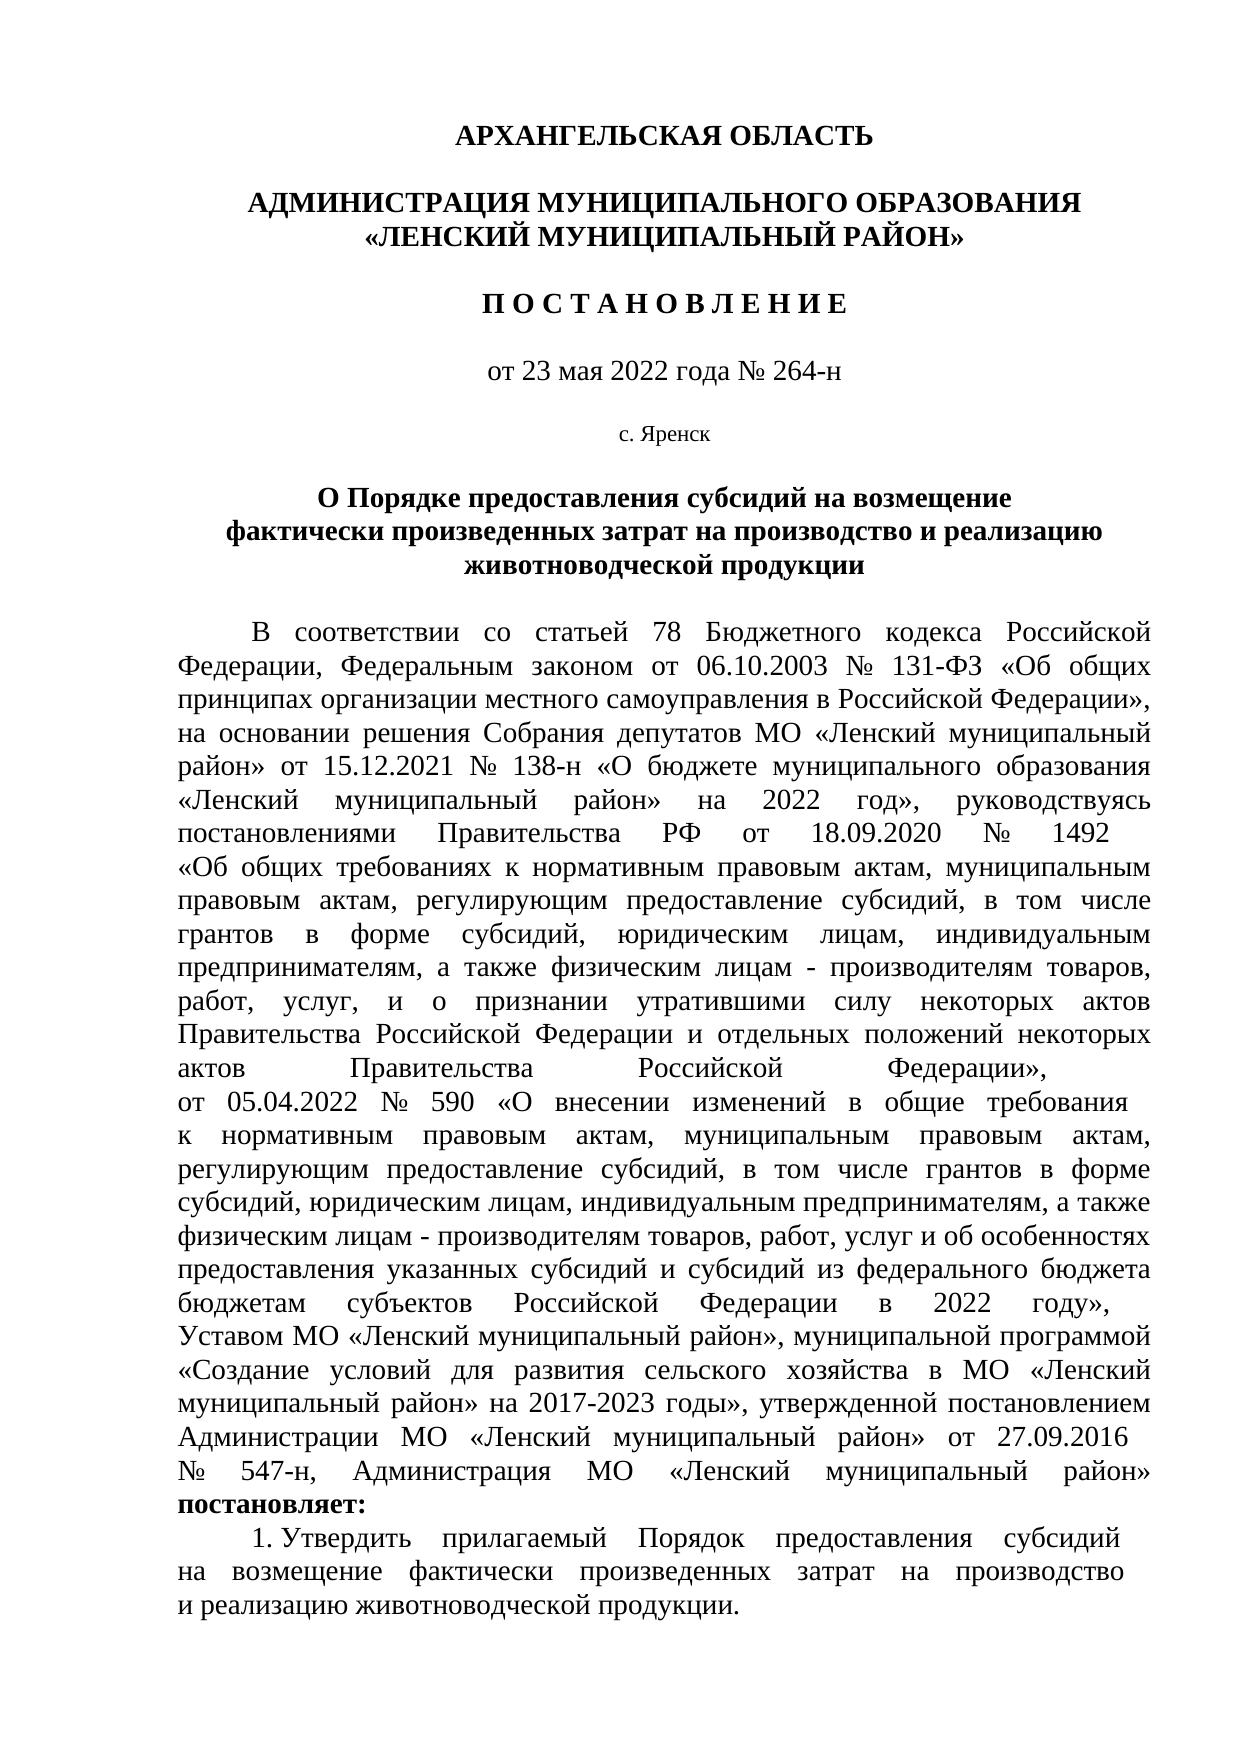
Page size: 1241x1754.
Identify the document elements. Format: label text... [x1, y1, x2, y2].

text фактически произведенных затрат на производство и реализацию животноводческой продукции [177, 513, 1152, 581]
text АДМИНИСТРАЦИЯ МУНИЦИПАЛЬНОГО ОБРАЗОВАНИЯ [177, 185, 1152, 219]
text П О С Т А Н О В Л Е Н И Е [177, 286, 1152, 319]
list Утвердить прилагаемый Порядок предоставления субсидий на возмещение фактически произведенных затрат на производство и реализацию животноводческой продукции. [177, 1520, 1152, 1620]
text от 23 мая 2022 года № 264-н [177, 353, 1152, 386]
text с. Яренск [177, 420, 1152, 446]
text В соответствии со статьей 78 Бюджетного кодекса Российской Федерации, Федеральным законом от 06.10.2003 № 131-ФЗ «Об общих принципах организации местного самоуправления в Российской Федерации», на основании решения Собрания депутатов МО «Ленский муниципальный район» от 15.12.2021 № 138-н «О бюджете муниципального образования «Ленский муниципальный район» на 2022 год», руководствуясь постановлениями Правительства РФ от 18.09.2020 № 1492 «Об общих требованиях к нормативным правовым актам, муниципальным правовым актам, регулирующим предоставление субсидий, в том числе грантов в форме субсидий, юридическим лицам, индивидуальным предпринимателям, а также физическим лицам - производителям товаров, работ, услуг, и о признании утратившими силу некоторых актов Правительства Российской Федерации и отдельных положений некоторых актов Правительства Российской Федерации», от 05.04.2022 № 590 «О внесении изменений в общие требования к нормативным правовым актам, муниципальным правовым актам, регулирующим предоставление субсидий, в том числе грантов в форме субсидий, юридическим лицам, индивидуальным предпринимателям, а также физическим лицам - производителям товаров, работ, услуг и об особенностях предоставления указанных субсидий и субсидий из федерального бюджета бюджетам субъектов Российской Федерации в 2022 году», Уставом МО «Ленский муниципальный район», муниципальной программой «Создание условий для развития сельского хозяйства в МО «Ленский муниципальный район» на 2017-2023 годы», утвержденной постановлением Администрации МО «Ленский муниципальный район» от 27.09.2016 № 547-н, Администрация МО «Ленский муниципальный район» постановляет: [177, 614, 1152, 1520]
text АРХАНГЕЛЬСКАЯ ОБЛАСТЬ [177, 118, 1152, 152]
text О Порядке предоставления субсидий на возмещение [177, 480, 1152, 513]
text «ЛЕНСКИЙ МУНИЦИПАЛЬНЫЙ РАЙОН» [177, 219, 1152, 252]
